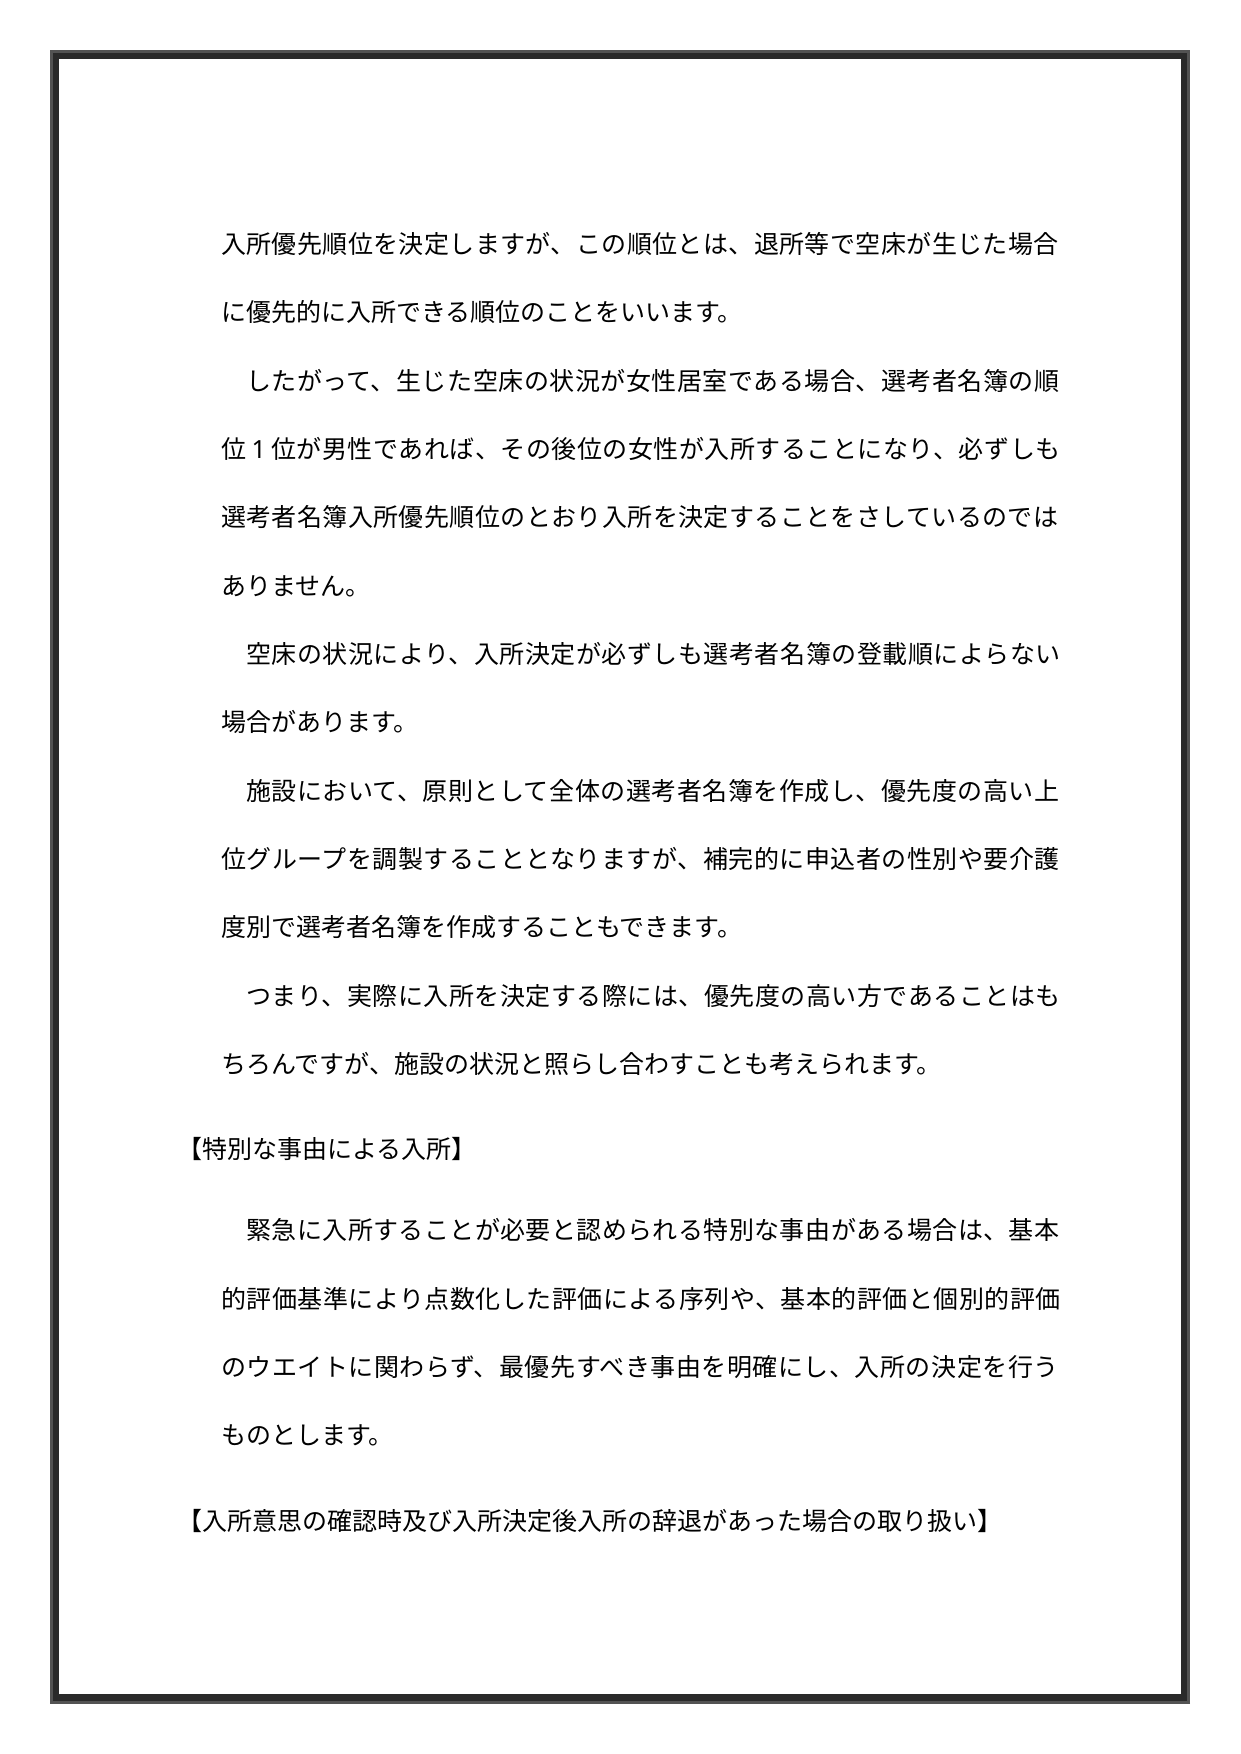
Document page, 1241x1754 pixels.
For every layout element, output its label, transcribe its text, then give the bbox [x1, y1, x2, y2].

table_cell 【特別な事由による入所】 [166, 1114, 1072, 1195]
table_cell 【入所意思の確認時及び入所決定後入所の辞退があった場合の取り扱い】 [166, 1485, 1072, 1571]
table_cell 緊急に入所することが必要と認められる特別な事由がある場合は、基本的評価基準により点数化した評価による序列や、基本的評価と個別的評価のウエイトに関わらず、最優先すべき事由を明確にし、入所の決定を行うものとします。 [166, 1195, 1072, 1485]
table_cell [166, 209, 1072, 1114]
